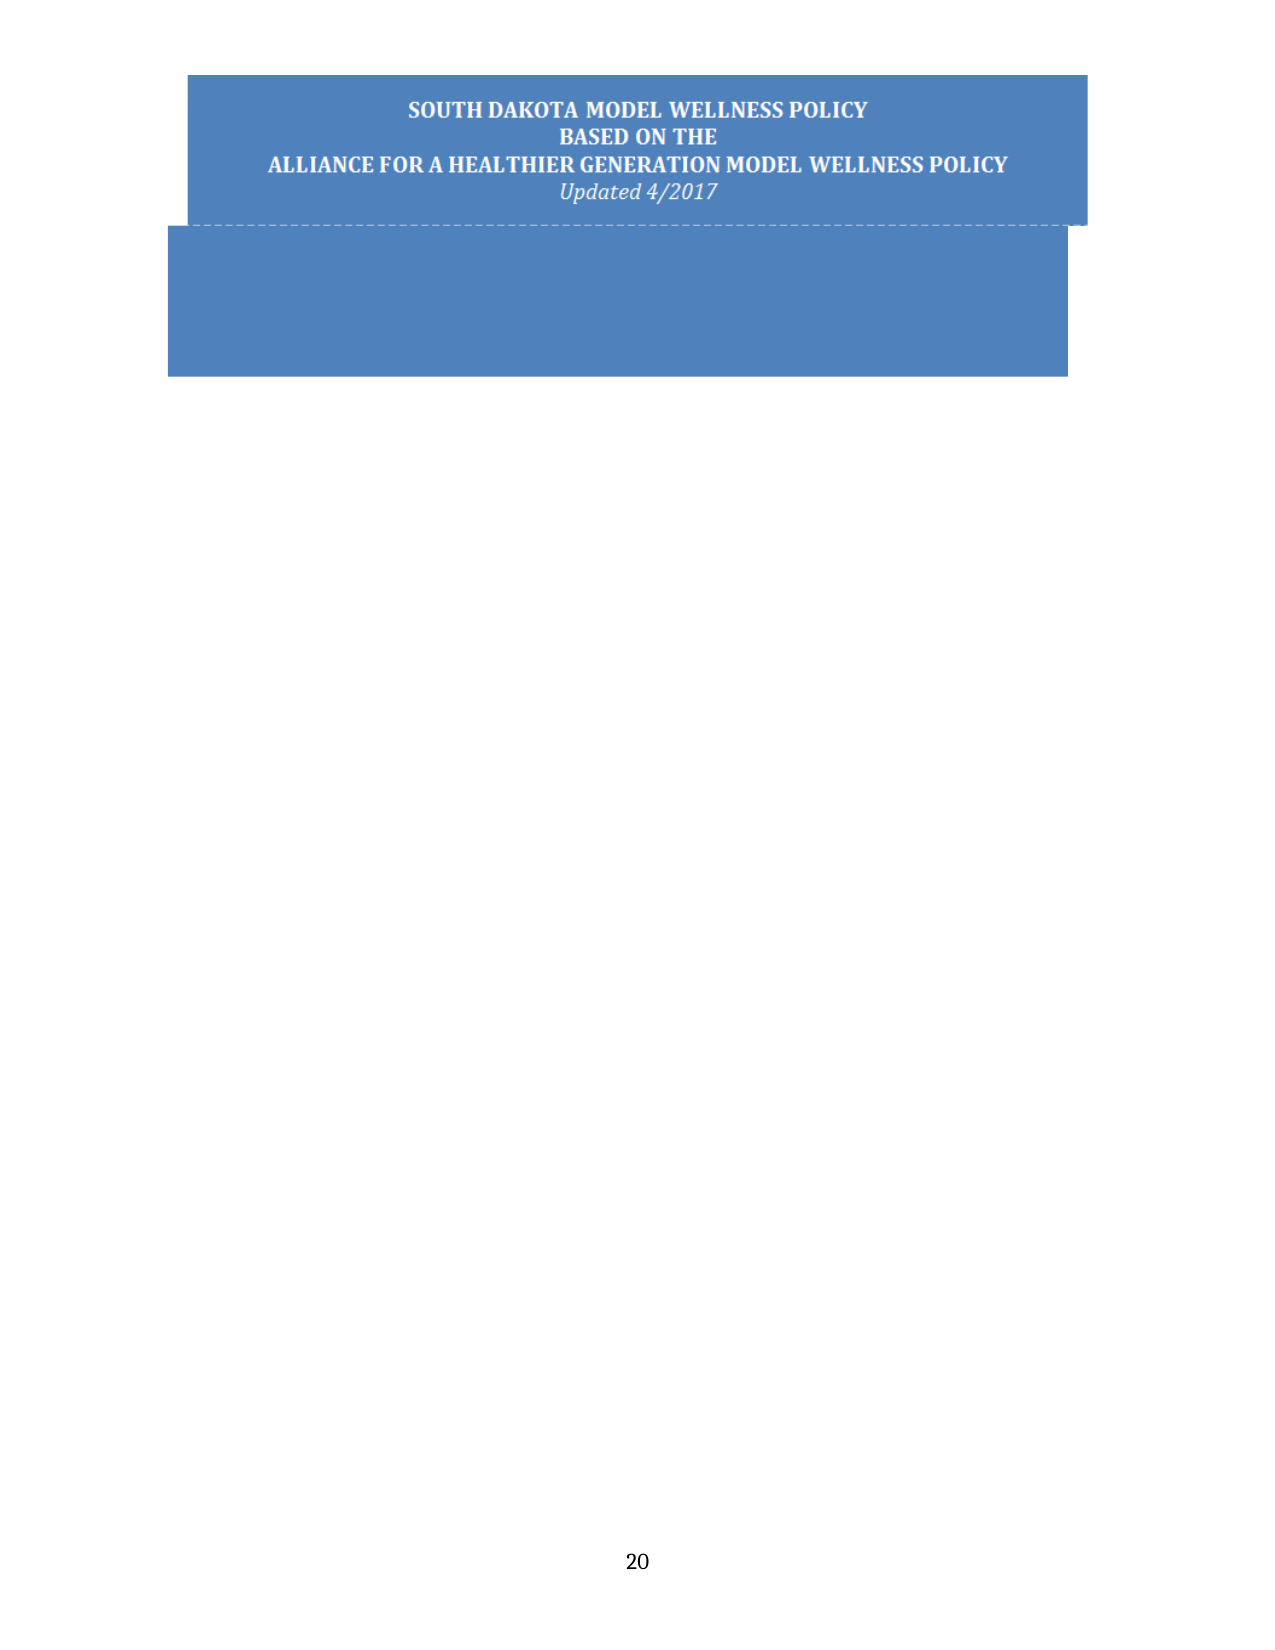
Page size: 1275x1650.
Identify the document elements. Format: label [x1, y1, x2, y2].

picture [187, 75, 1088, 226]
